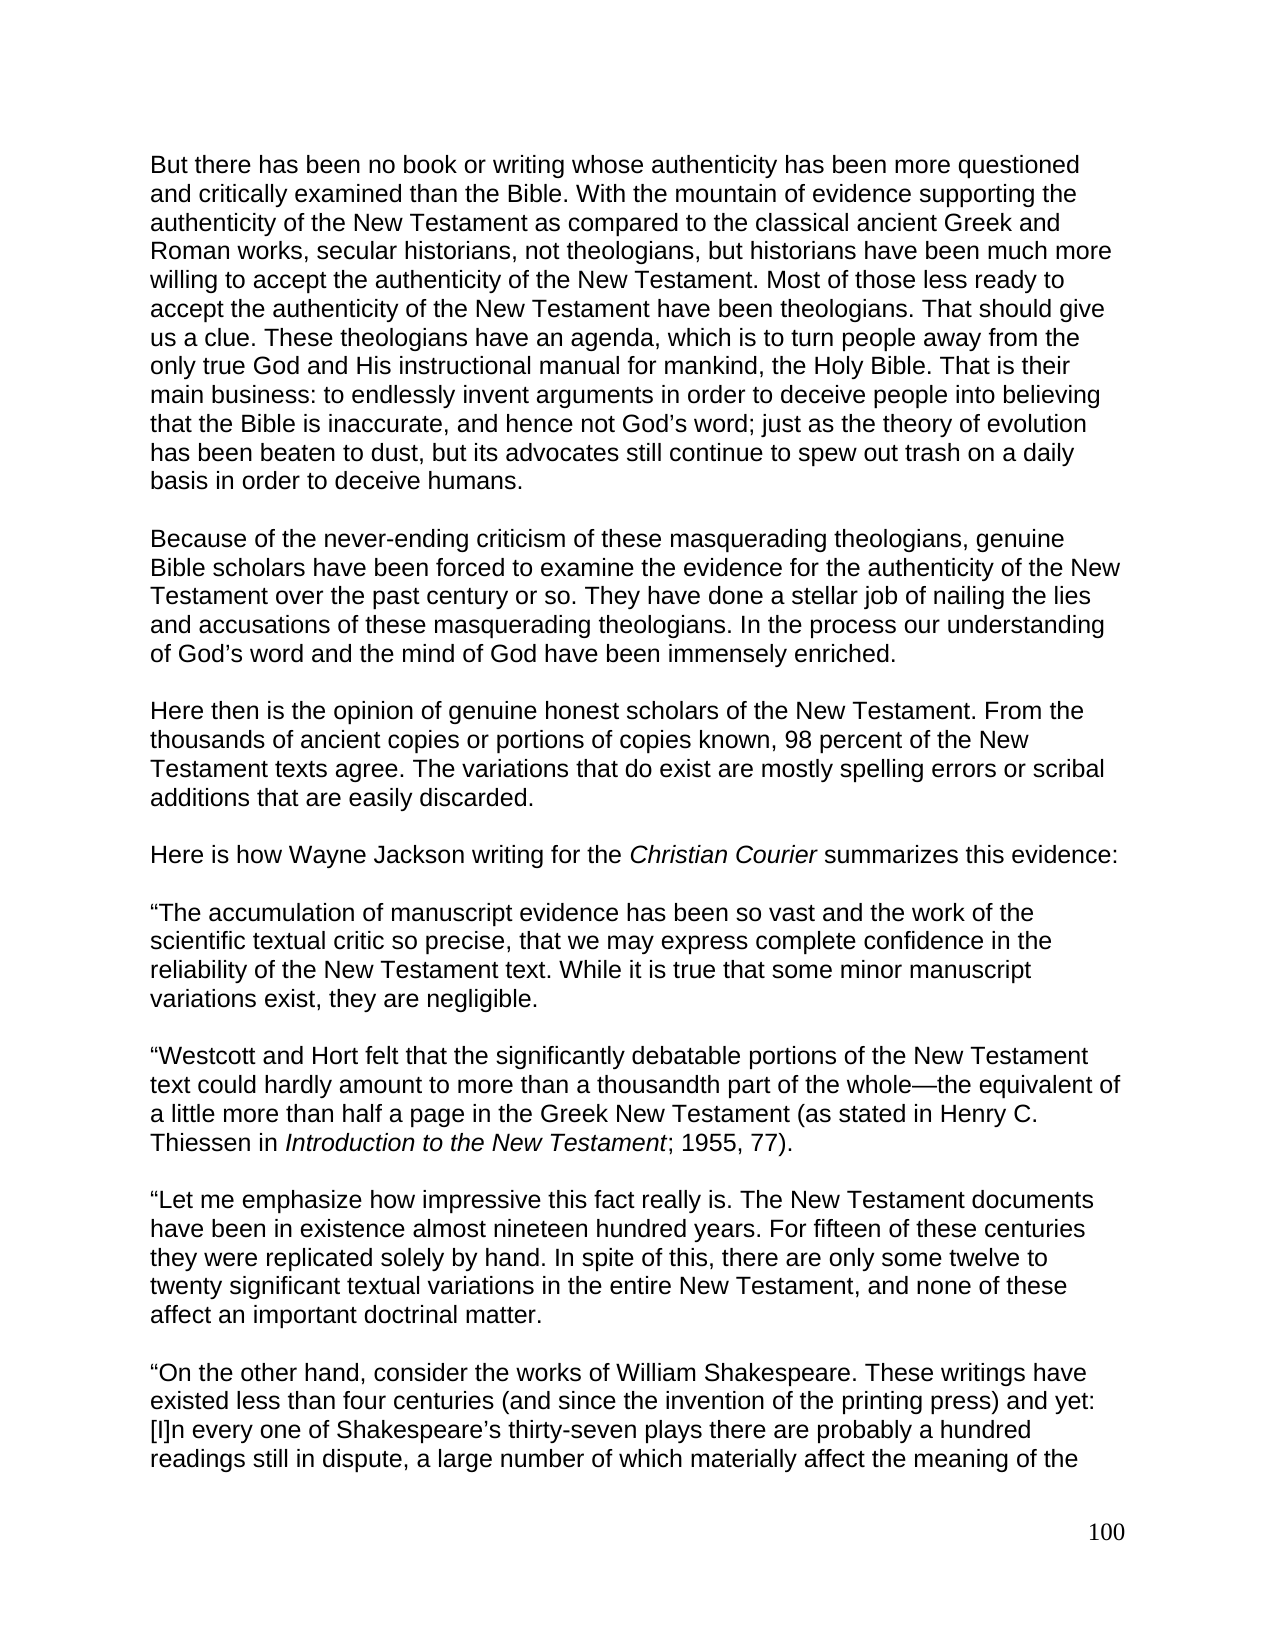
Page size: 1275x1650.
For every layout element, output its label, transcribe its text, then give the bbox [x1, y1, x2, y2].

text Because of the never-ending criticism of these masquerading theologians, genuine Bible scholars have been forced to examine the evidence for the authenticity of the New Testament over the past century or so. They have done a stellar job of nailing the lies and accusations of these masquerading theologians. In the process our understanding of God’s word and the mind of God have been immensely enriched. [150, 524, 1125, 667]
text Here is how Wayne Jackson writing for the Christian Courier summarizes this evidence: [150, 840, 1125, 869]
text “The accumulation of manuscript evidence has been so vast and the work of the scientific textual critic so precise, that we may express complete confidence in the reliability of the New Testament text. While it is true that some minor manuscript variations exist, they are negligible. [150, 897, 1125, 1012]
text Here then is the opinion of genuine honest scholars of the New Testament. From the thousands of ancient copies or portions of copies known, 98 percent of the New Testament texts agree. The variations that do exist are mostly spelling errors or scribal additions that are easily discarded. [150, 696, 1125, 811]
text “Westcott and Hort felt that the significantly debatable portions of the New Testament text could hardly amount to more than a thousandth part of the whole—the equivalent of a little more than half a page in the Greek New Testament (as stated in Henry C. Thiessen in Introduction to the New Testament; 1955, 77). [150, 1041, 1125, 1156]
text But there has been no book or writing whose authenticity has been more questioned and critically examined than the Bible. With the mountain of evidence supporting the authenticity of the New Testament as compared to the classical ancient Greek and Roman works, secular historians, not theologians, but historians have been much more willing to accept the authenticity of the New Testament. Most of those less ready to accept the authenticity of the New Testament have been theologians. That should give us a clue. These theologians have an agenda, which is to turn people away from the only true God and His instructional manual for mankind, the Holy Bible. That is their main business: to endlessly invent arguments in order to deceive people into believing that the Bible is inaccurate, and hence not God’s word; just as the theory of evolution has been beaten to dust, but its advocates still continue to spew out trash on a daily basis in order to deceive humans. [150, 150, 1125, 495]
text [150, 1357, 1125, 1472]
text “Let me emphasize how impressive this fact really is. The New Testament documents have been in existence almost nineteen hundred years. For fifteen of these centuries they were replicated solely by hand. In spite of this, there are only some twelve to twenty significant textual variations in the entire New Testament, and none of these affect an important doctrinal matter. [150, 1185, 1125, 1329]
